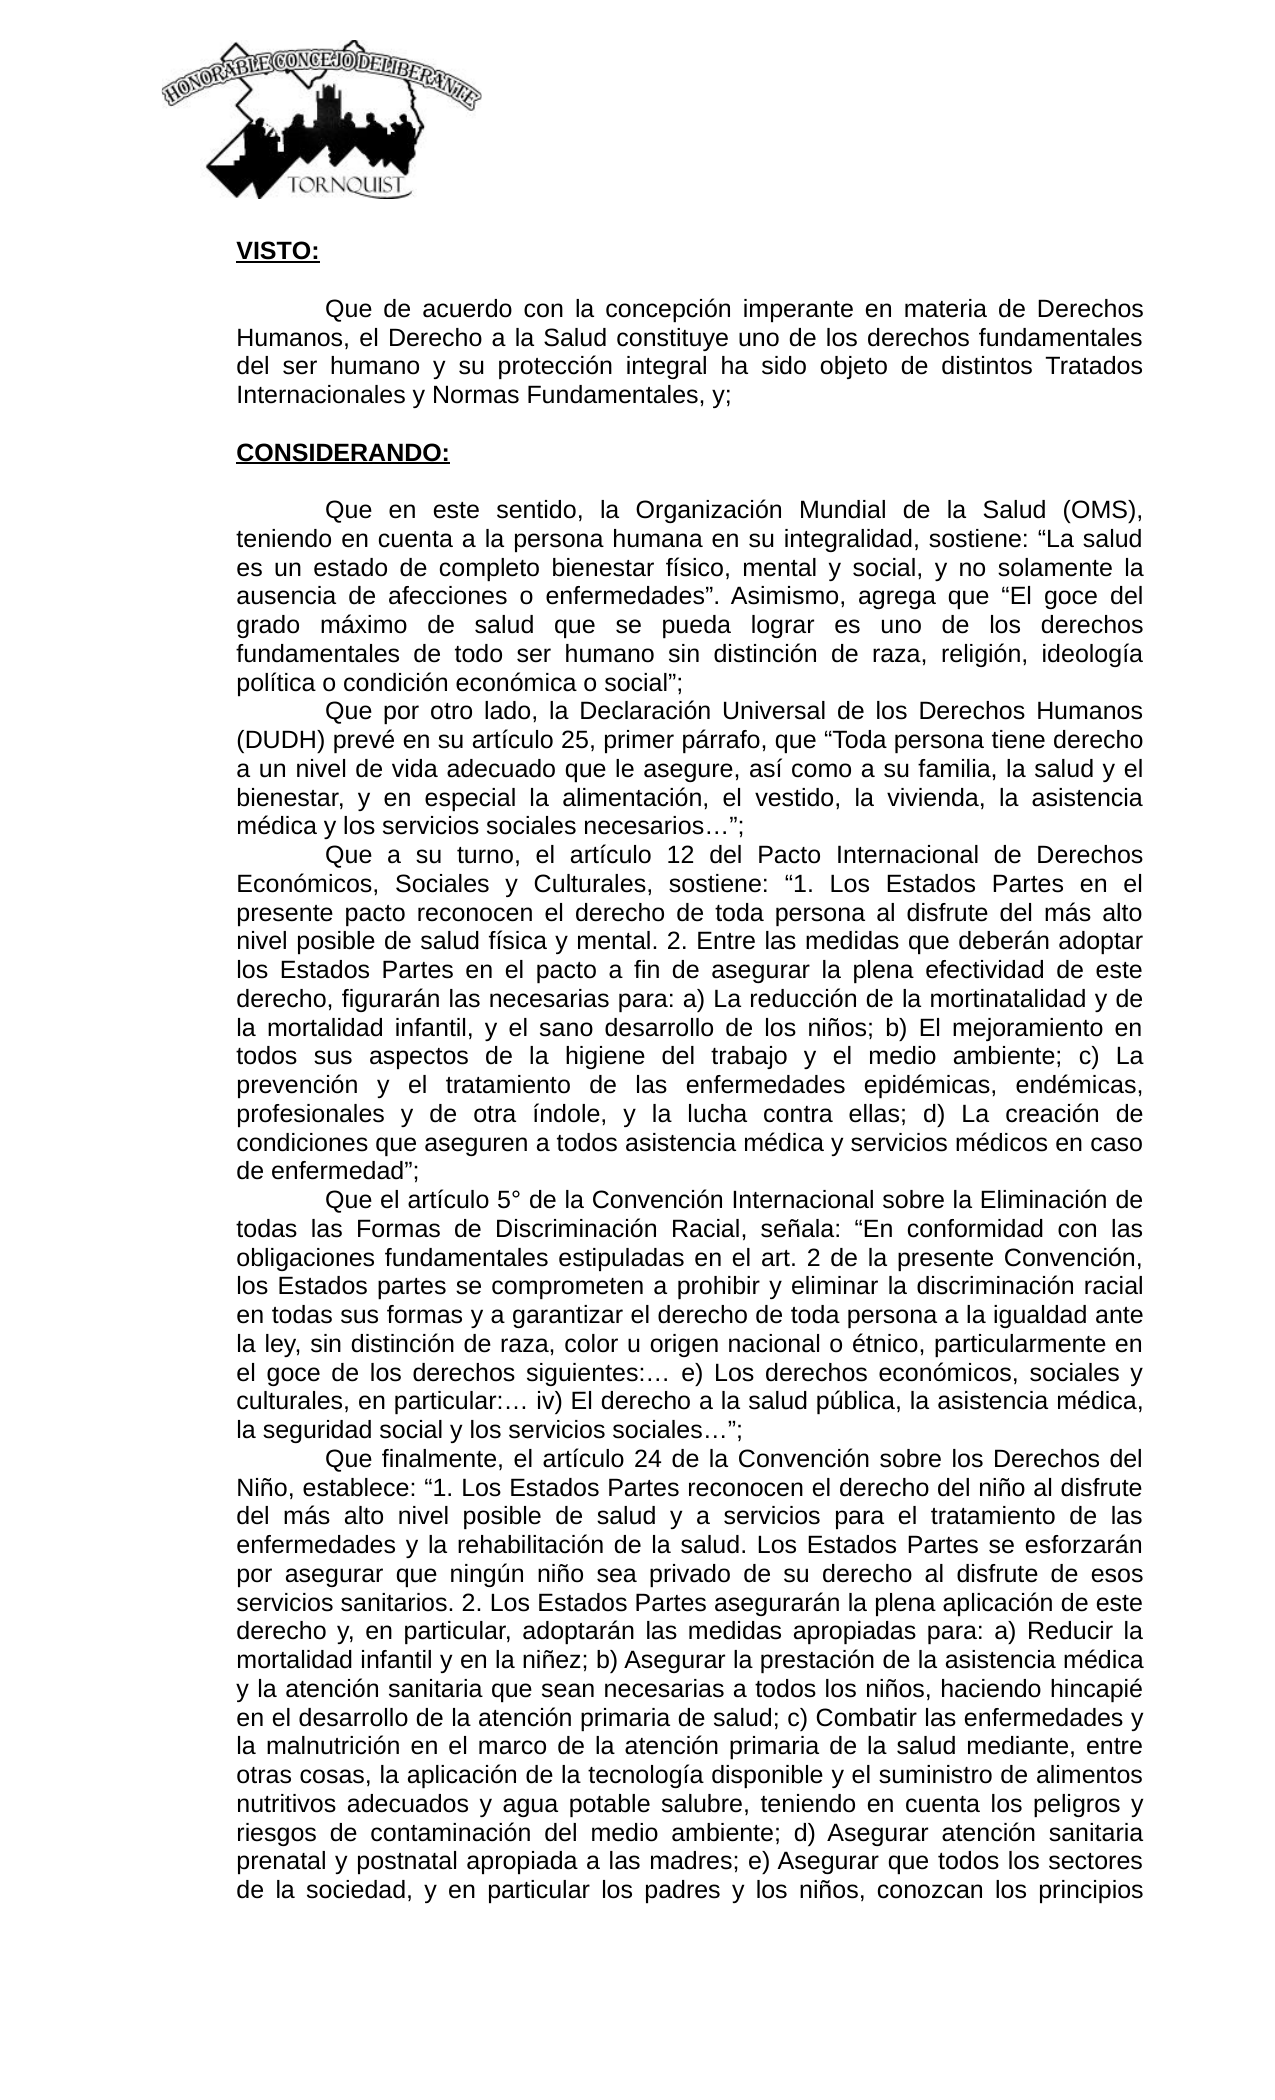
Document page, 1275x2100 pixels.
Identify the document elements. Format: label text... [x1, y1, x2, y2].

text Que por otro lado, la Declaración Universal de los Derechos Humanos (DUDH) prevé en su artículo 25, primer párrafo, que “Toda persona tiene derecho a un nivel de vida adecuado que le asegure, así como a su familia, la salud y el bienestar, y en especial la alimentación, el vestido, la vivienda, la asistencia médica y los servicios sociales necesarios…”; [236, 696, 1145, 840]
text CONSIDERANDO: [236, 437, 1157, 466]
text Que en este sentido, la Organización Mundial de la Salud (OMS), teniendo en cuenta a la persona humana en su integralidad, sostiene: “La salud es un estado de completo bienestar físico, mental y social, y no solamente la ausencia de afecciones o enfermedades”. Asimismo, agrega que “El goce del grado máximo de salud que se pueda lograr es uno de los derechos fundamentales de todo ser humano sin distinción de raza, religión, ideología política o condición económica o social”; [236, 495, 1145, 696]
picture [161, 40, 482, 199]
text Que el artículo 5° de la Convención Internacional sobre la Eliminación de todas las Formas de Discriminación Racial, señala: “En conformidad con las obligaciones fundamentales estipuladas en el art. 2 de la presente Convención, los Estados partes se comprometen a prohibir y eliminar la discriminación racial en todas sus formas y a garantizar el derecho de toda persona a la igualdad ante la ley, sin distinción de raza, color u origen nacional o étnico, particularmente en el goce de los derechos siguientes:… e) Los derechos económicos, sociales y culturales, en particular:… iv) El derecho a la salud pública, la asistencia médica, la seguridad social y los servicios sociales…”; [236, 1185, 1145, 1444]
text Que de acuerdo con la concepción imperante en materia de Derechos Humanos, el Derecho a la Salud constituye uno de los derechos fundamentales del ser humano y su protección integral ha sido objeto de distintos Tratados Internacionales y Normas Fundamentales, y; [236, 294, 1145, 409]
text VISTO: [236, 236, 1157, 294]
text Que a su turno, el artículo 12 del Pacto Internacional de Derechos Económicos, Sociales y Culturales, sostiene: “1. Los Estados Partes en el presente pacto reconocen el derecho de toda persona al disfrute del más alto nivel posible de salud física y mental. 2. Entre las medidas que deberán adoptar los Estados Partes en el pacto a fin de asegurar la plena efectividad de este derecho, figurarán las necesarias para: a) La reducción de la mortinatalidad y de la mortalidad infantil, y el sano desarrollo de los niños; b) El mejoramiento en todos sus aspectos de la higiene del trabajo y el medio ambiente; c) La prevención y el tratamiento de las enfermedades epidémicas, endémicas, profesionales y de otra índole, y la lucha contra ellas; d) La creación de condiciones que aseguren a todos asistencia médica y servicios médicos en caso de enfermedad”; [236, 840, 1145, 1185]
